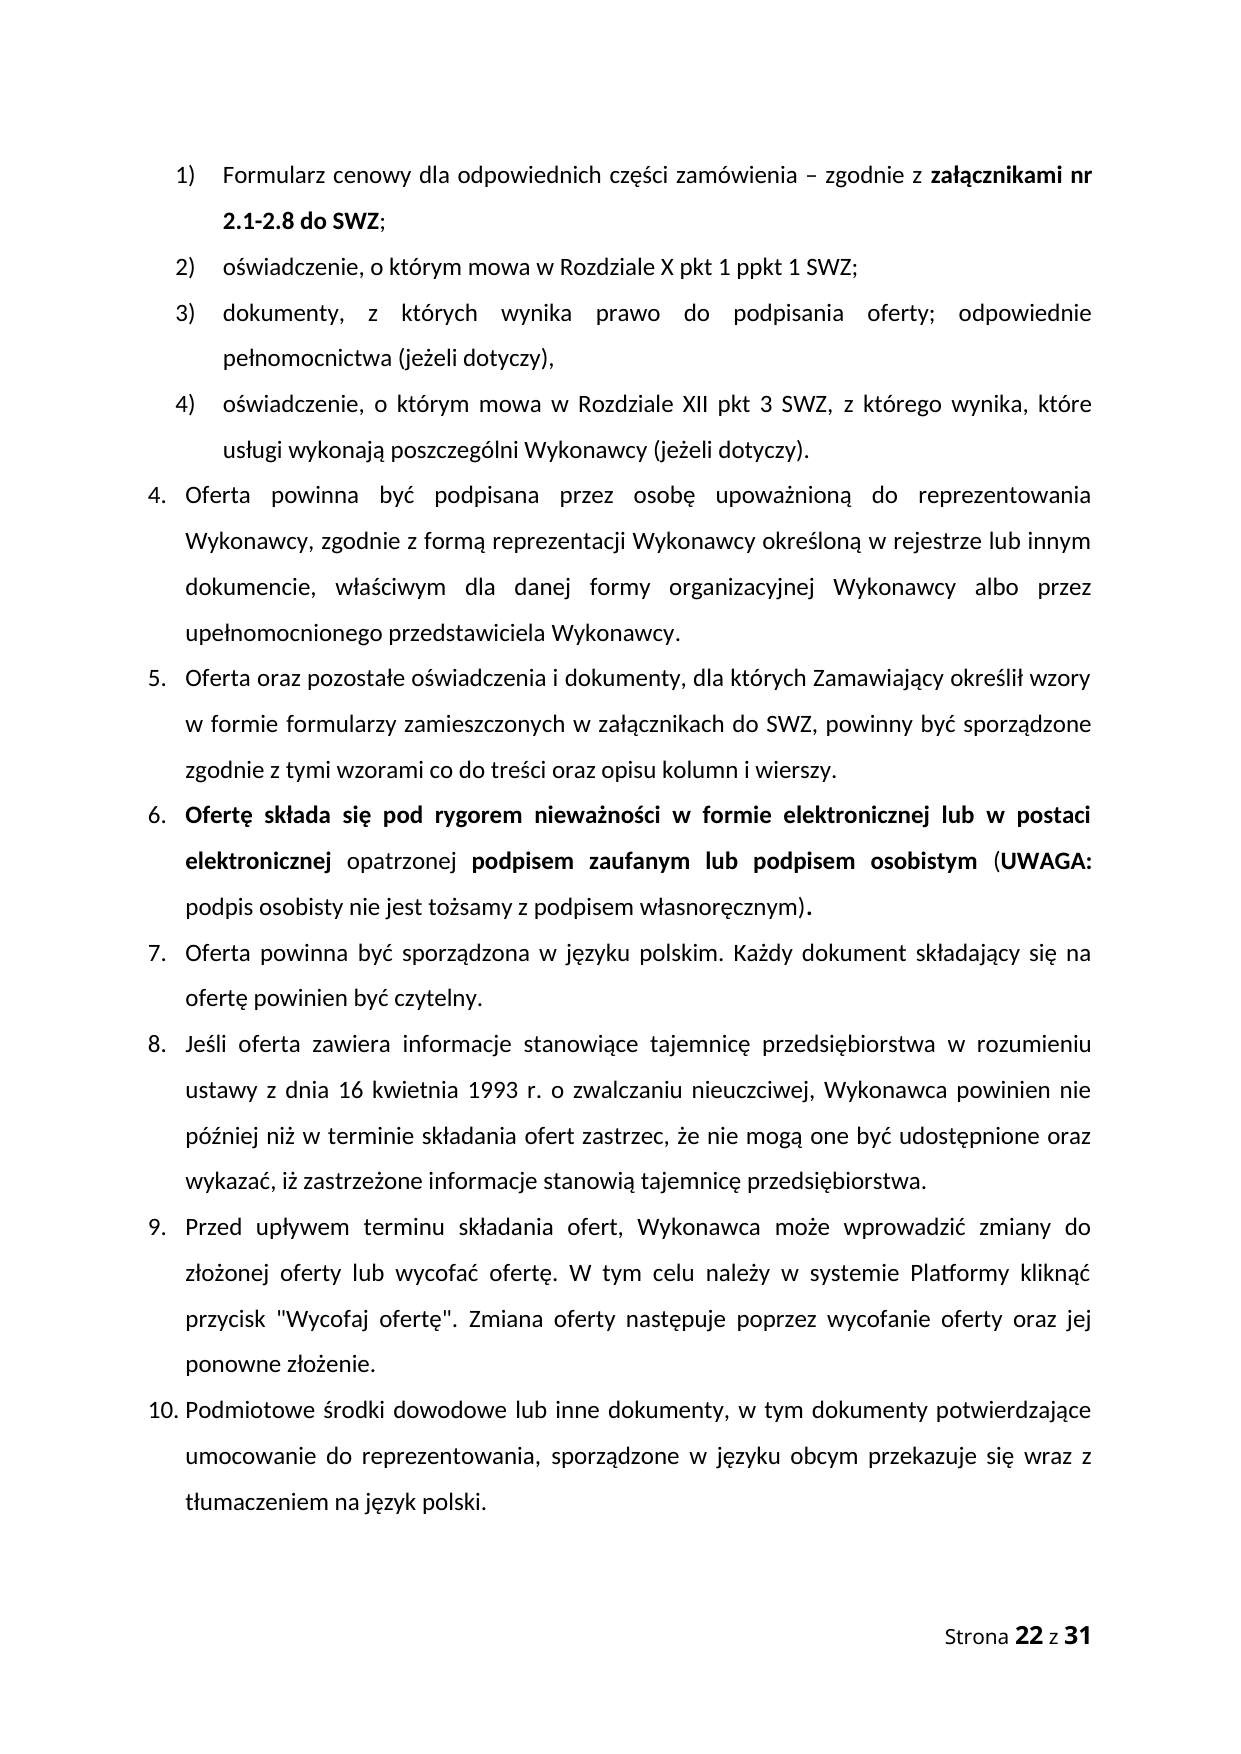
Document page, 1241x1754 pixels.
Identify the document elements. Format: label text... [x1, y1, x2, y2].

list Przed upływem terminu składania ofert, Wykonawca może wprowadzić zmiany do złożonej oferty lub wycofać ofertę. W tym celu należy w systemie Platformy kliknąć przycisk "Wycofaj ofertę". Zmiana oferty następuje poprzez wycofanie oferty oraz jej ponowne złożenie. [148, 1211, 1092, 1379]
list oświadczenie, o którym mowa w Rozdziale XII pkt 3 SWZ, z którego wynika, które usługi wykonają poszczególni Wykonawcy (jeżeli dotyczy). [185, 388, 1092, 464]
list Jeśli oferta zawiera informacje stanowiące tajemnicę przedsiębiorstwa w rozumieniu ustawy z dnia 16 kwietnia 1993 r. o zwalczaniu nieuczciwej, Wykonawca powinien nie później niż w terminie składania ofert zastrzec, że nie mogą one być udostępnione oraz wykazać, iż zastrzeżone informacje stanowią tajemnicę przedsiębiorstwa. [148, 1028, 1092, 1196]
list Oferta powinna być podpisana przez osobę upoważnioną do reprezentowania Wykonawcy, zgodnie z formą reprezentacji Wykonawcy określoną w rejestrze lub innym dokumencie, właściwym dla danej formy organizacyjnej Wykonawcy albo przez upełnomocnionego przedstawiciela Wykonawcy. [148, 479, 1092, 647]
list Oferta oraz pozostałe oświadczenia i dokumenty, dla których Zamawiający określił wzory w formie formularzy zamieszczonych w załącznikach do SWZ, powinny być sporządzone zgodnie z tymi wzorami co do treści oraz opisu kolumn i wierszy. [148, 662, 1092, 784]
list Oferta powinna być sporządzona w języku polskim. Każdy dokument składający się na ofertę powinien być czytelny. [148, 937, 1092, 1013]
list Ofertę składa się pod rygorem nieważności w formie elektronicznej lub w postaci elektronicznej opatrzonej podpisem zaufanym lub podpisem osobistym (UWAGA: podpis osobisty nie jest tożsamy z podpisem własnoręcznym). [148, 800, 1092, 922]
list Podmiotowe środki dowodowe lub inne dokumenty, w tym dokumenty potwierdzające umocowanie do reprezentowania, sporządzone w języku obcym przekazuje się wraz z tłumaczeniem na język polski. [148, 1394, 1092, 1516]
list Formularz cenowy dla odpowiednich części zamówienia – zgodnie z załącznikami nr 2.1-2.8 do SWZ; [185, 159, 1092, 236]
list dokumenty, z których wynika prawo do podpisania oferty; odpowiednie pełnomocnictwa (jeżeli dotyczy), [185, 297, 1092, 373]
list oświadczenie, o którym mowa w Rozdziale X pkt 1 ppkt 1 SWZ; [185, 251, 1092, 281]
